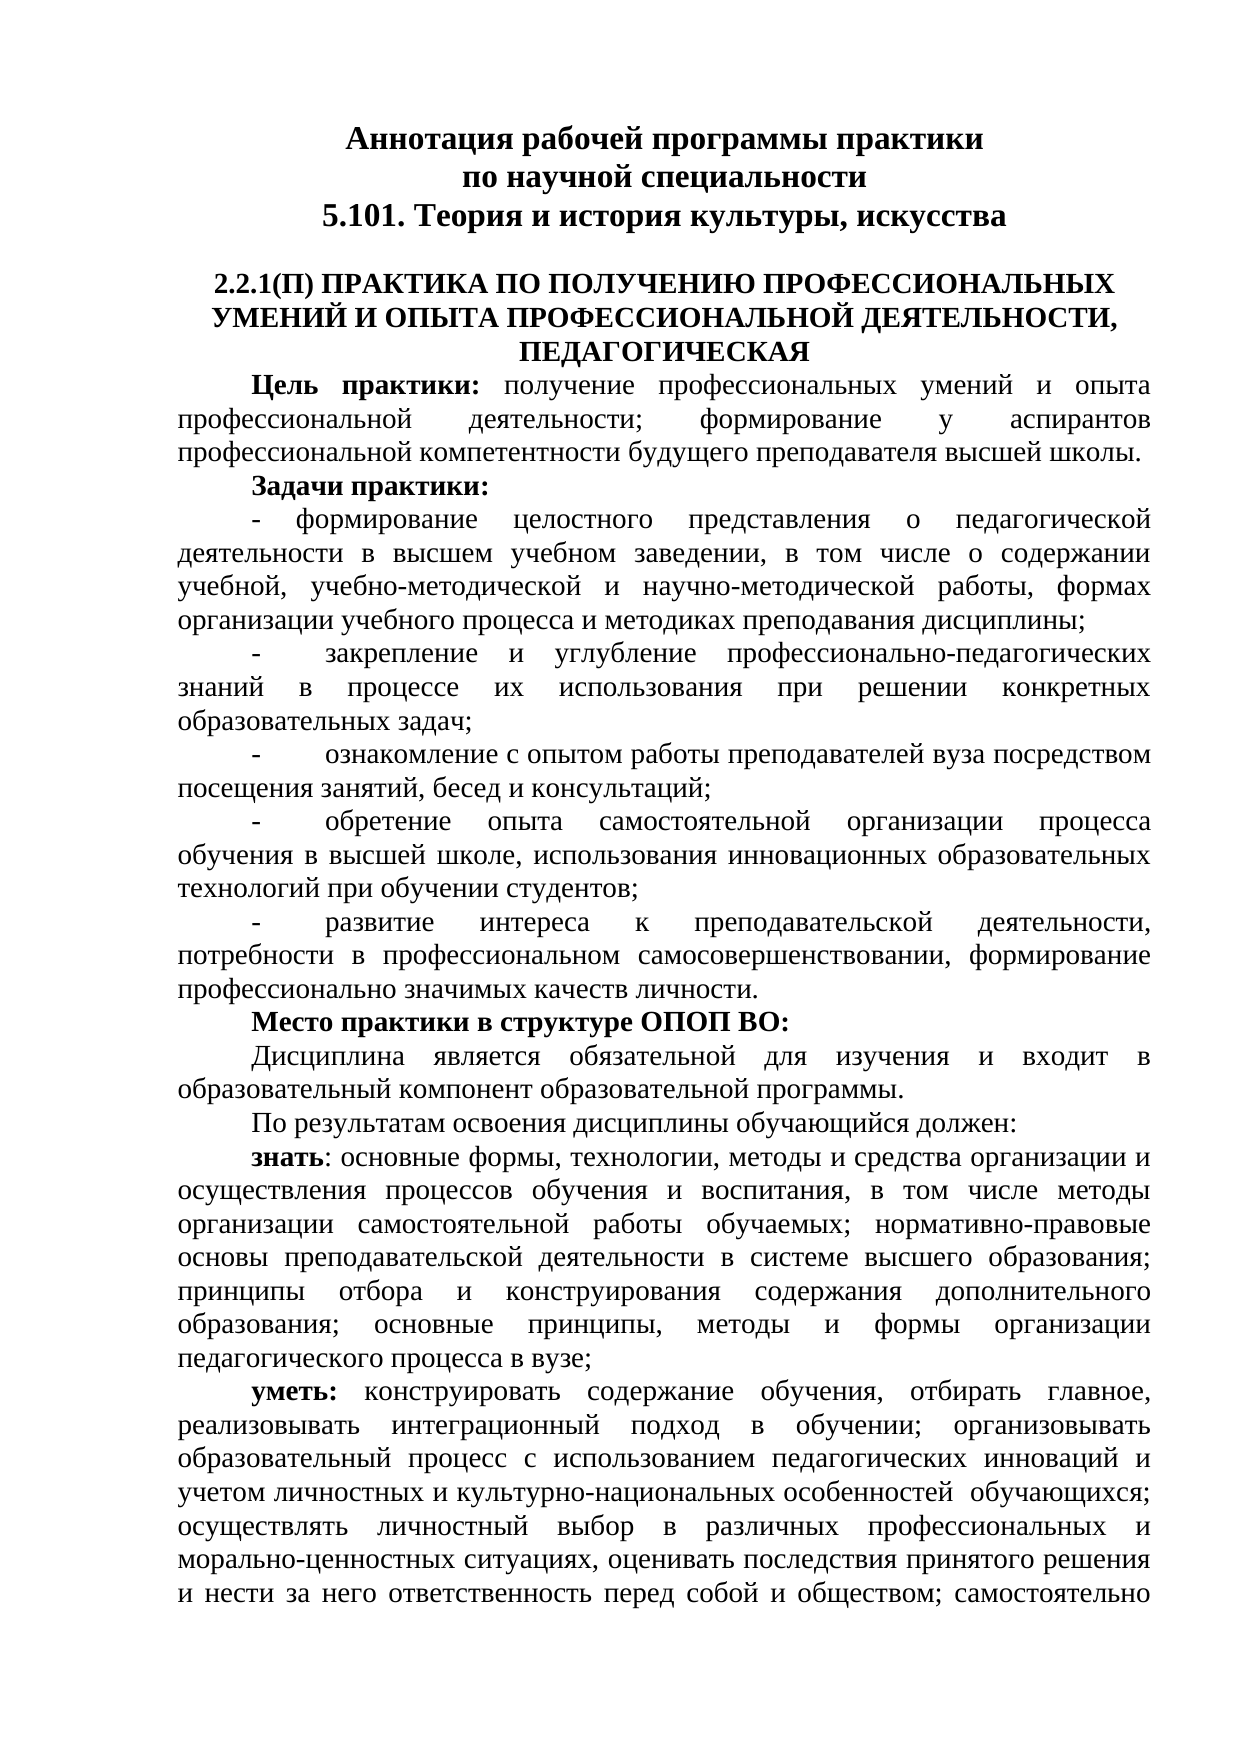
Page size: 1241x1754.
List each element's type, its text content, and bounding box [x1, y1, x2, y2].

text - обретение опыта самостоятельной организации процесса обучения в высшей школе, использования инновационных образовательных технологий при обучении студентов; [177, 803, 1152, 904]
text Дисциплина является обязательной для изучения и входит в образовательный компонент образовательной программы. [177, 1038, 1152, 1105]
text Аннотация рабочей программы практики [177, 118, 1152, 156]
text Место практики в структуре ОПОП ВО: [177, 1004, 1152, 1038]
text 2.2.1(П) ПРАКТИКА ПО ПОЛУЧЕНИЮ ПРОФЕССИОНАЛЬНЫХ УМЕНИЙ И ОПЫТА ПРОФЕССИОНАЛЬНОЙ ДЕЯТЕЛЬНОСТИ, ПЕДАГОГИЧЕСКАЯ [177, 267, 1152, 367]
text 5.101. Теория и история культуры, искусства [177, 195, 1152, 233]
text По результатам освоения дисциплины обучающийся должен: [177, 1105, 1152, 1139]
text - развитие интереса к преподавательской деятельности, потребности в профессиональном самосовершенствовании, формирование профессионально значимых качеств личности. [177, 904, 1152, 1004]
text знать: основные формы, технологии, методы и средства организации и осуществления процессов обучения и воспитания, в том числе методы организации самостоятельной работы обучаемых; нормативно-правовые основы преподавательской деятельности в системе высшего образования; принципы отбора и конструирования содержания дополнительного образования; основные принципы, методы и формы организации педагогического процесса в вузе; [177, 1139, 1152, 1373]
text - закрепление и углубление профессионально-педагогических знаний в процессе их использования при решении конкретных образовательных задач; [177, 636, 1152, 736]
text - формирование целостного представления о педагогической деятельности в высшем учебном заведении, в том числе о содержании учебной, учебно-методической и научно-методической работы, формах организации учебного процесса и методиках преподавания дисциплины; [177, 501, 1152, 636]
text Цель практики: получение профессиональных умений и опыта профессиональной деятельности; формирование у аспирантов профессиональной компетентности будущего преподавателя высшей школы. [177, 367, 1152, 468]
text - ознакомление с опытом работы преподавателей вуза посредством посещения занятий, бесед и консультаций; [177, 736, 1152, 803]
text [177, 1373, 1152, 1608]
text Задачи практики: [177, 468, 1152, 501]
text по научной специальности [177, 156, 1152, 195]
